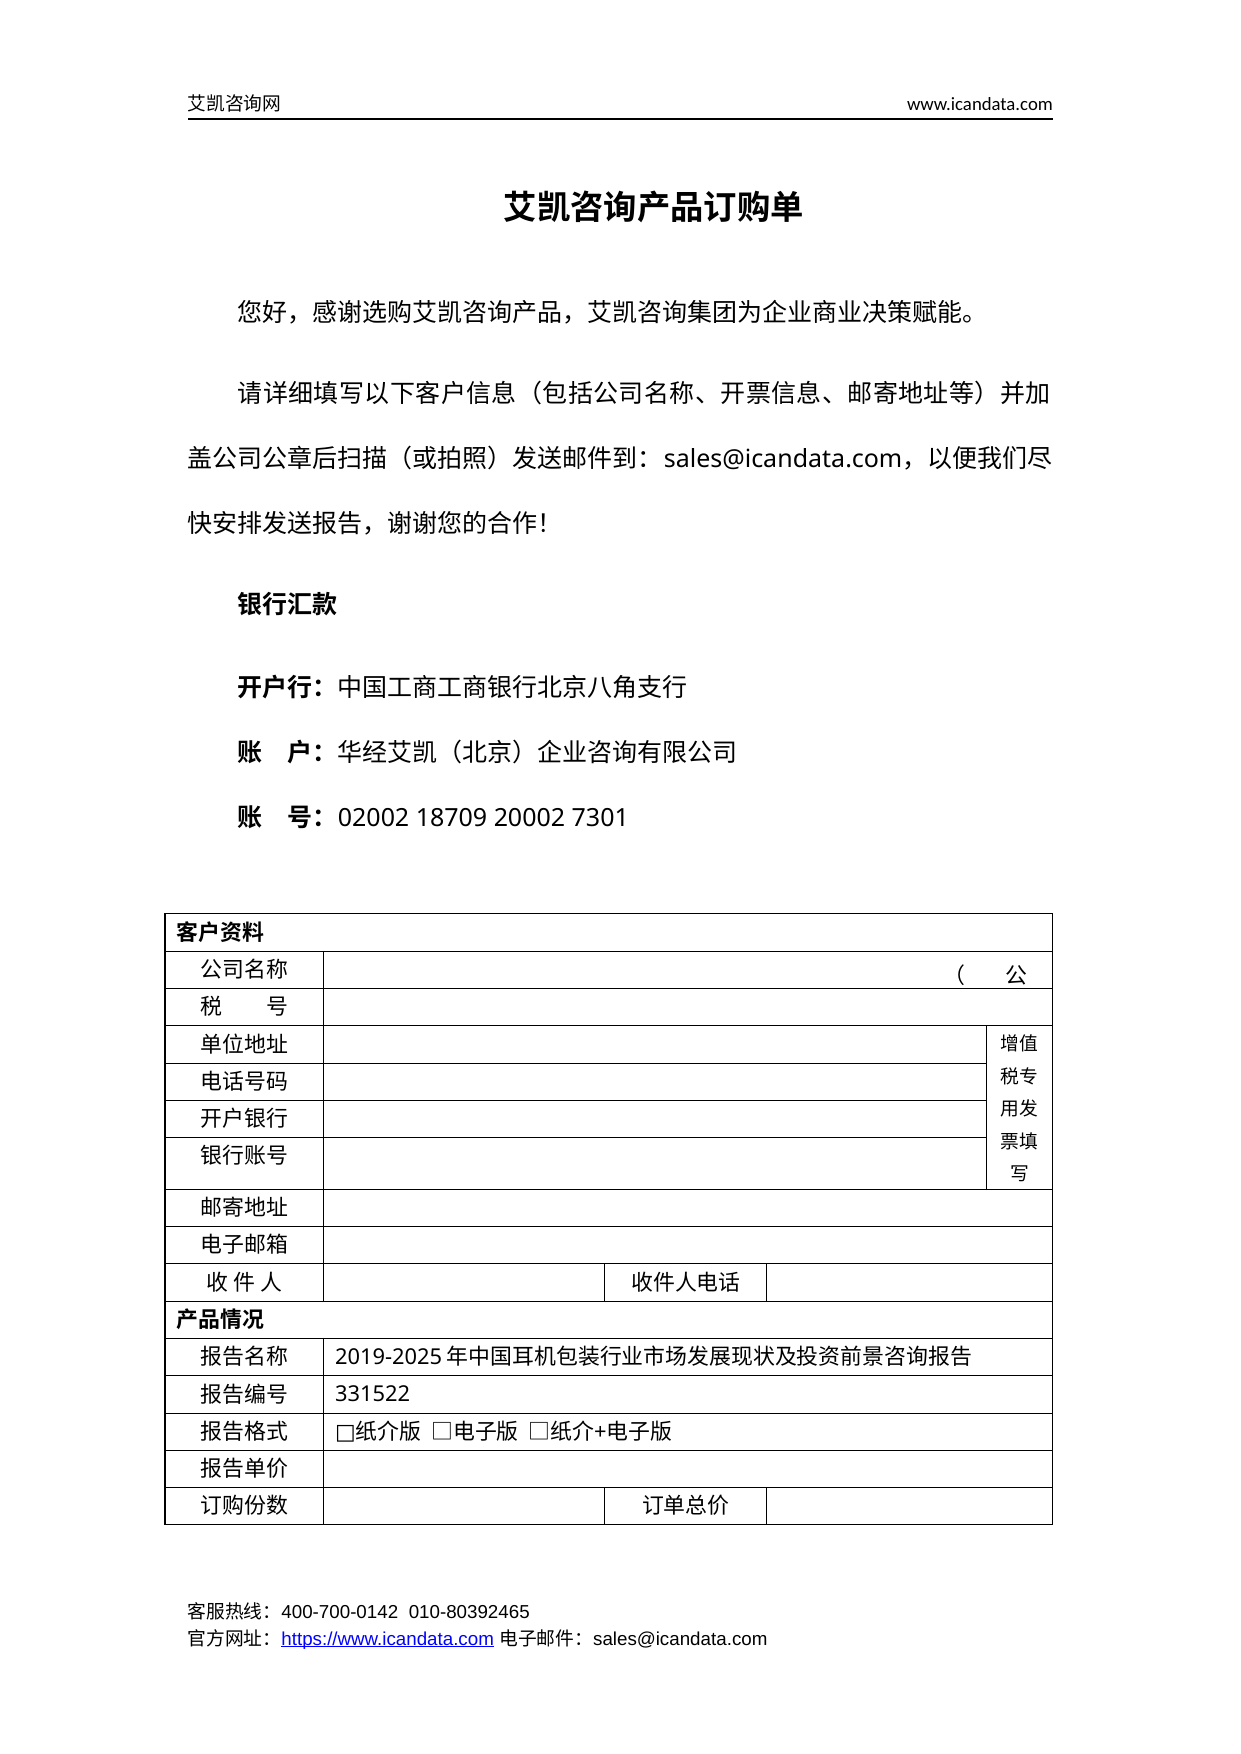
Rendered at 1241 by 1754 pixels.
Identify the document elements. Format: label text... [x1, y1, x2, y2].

table_cell [324, 1101, 986, 1137]
table_cell [324, 1264, 604, 1301]
text 艾凯咨询产品订购单 [187, 172, 1053, 237]
table_cell 订单总价 [605, 1488, 766, 1524]
text 请详细填写以下客户信息（包括公司名称、开票信息、邮寄地址等）并加盖公司公章后扫描（或拍照）发送邮件到：sales@icandata.com，以便我们尽快安排发送报告，谢谢您的合作！ [187, 359, 1053, 554]
table_cell 增值税专用发票填写 [987, 1026, 1052, 1189]
text 账 户：华经艾凯（北京）企业咨询有限公司 [187, 718, 1053, 783]
table_cell [324, 1026, 986, 1062]
table_cell [767, 1488, 1052, 1524]
text 银行汇款 [187, 570, 1053, 635]
table_cell 税 号 [166, 989, 323, 1025]
table_cell 报告单价 [166, 1451, 323, 1487]
table_cell 订购份数 [166, 1488, 323, 1524]
table_cell [324, 1064, 986, 1100]
table_cell [324, 1488, 604, 1524]
table_cell 产品情况 [166, 1302, 1052, 1338]
table_cell 报告编号 [166, 1376, 323, 1412]
text 开户行：中国工商工商银行北京八角支行 [187, 653, 1053, 718]
table_cell [324, 952, 1052, 988]
table_cell 开户银行 [166, 1101, 323, 1137]
table_cell 邮寄地址 [166, 1190, 323, 1226]
table_cell 单位地址 [166, 1026, 323, 1062]
table_cell [324, 1190, 1052, 1226]
table_cell 电话号码 [166, 1064, 323, 1100]
text 账 号：02002 18709 20002 7301 [187, 783, 1053, 848]
table_cell [767, 1264, 1052, 1301]
table_cell [324, 1451, 1052, 1487]
table_cell 公司名称 [166, 952, 323, 988]
table_cell 331522 [324, 1376, 1052, 1412]
table_cell [324, 989, 1052, 1025]
table_cell [324, 1138, 986, 1189]
table_cell 电子邮箱 [166, 1227, 323, 1263]
table_cell 银行账号 [166, 1138, 323, 1189]
table_cell □纸介版 □电子版 □纸介+电子版 [324, 1414, 1052, 1450]
table_cell [324, 1227, 1052, 1263]
table_cell 收件人电话 [605, 1264, 766, 1301]
text 您好，感谢选购艾凯咨询产品，艾凯咨询集团为企业商业决策赋能。 [187, 278, 1053, 343]
table_cell 2019-2025年中国耳机包装行业市场发展现状及投资前景咨询报告 [324, 1339, 1052, 1375]
table_cell 报告格式 [166, 1414, 323, 1450]
table_header 客户资料 [166, 914, 1052, 951]
table_cell 报告名称 [166, 1339, 323, 1375]
table_cell 收 件 人 [166, 1264, 323, 1301]
